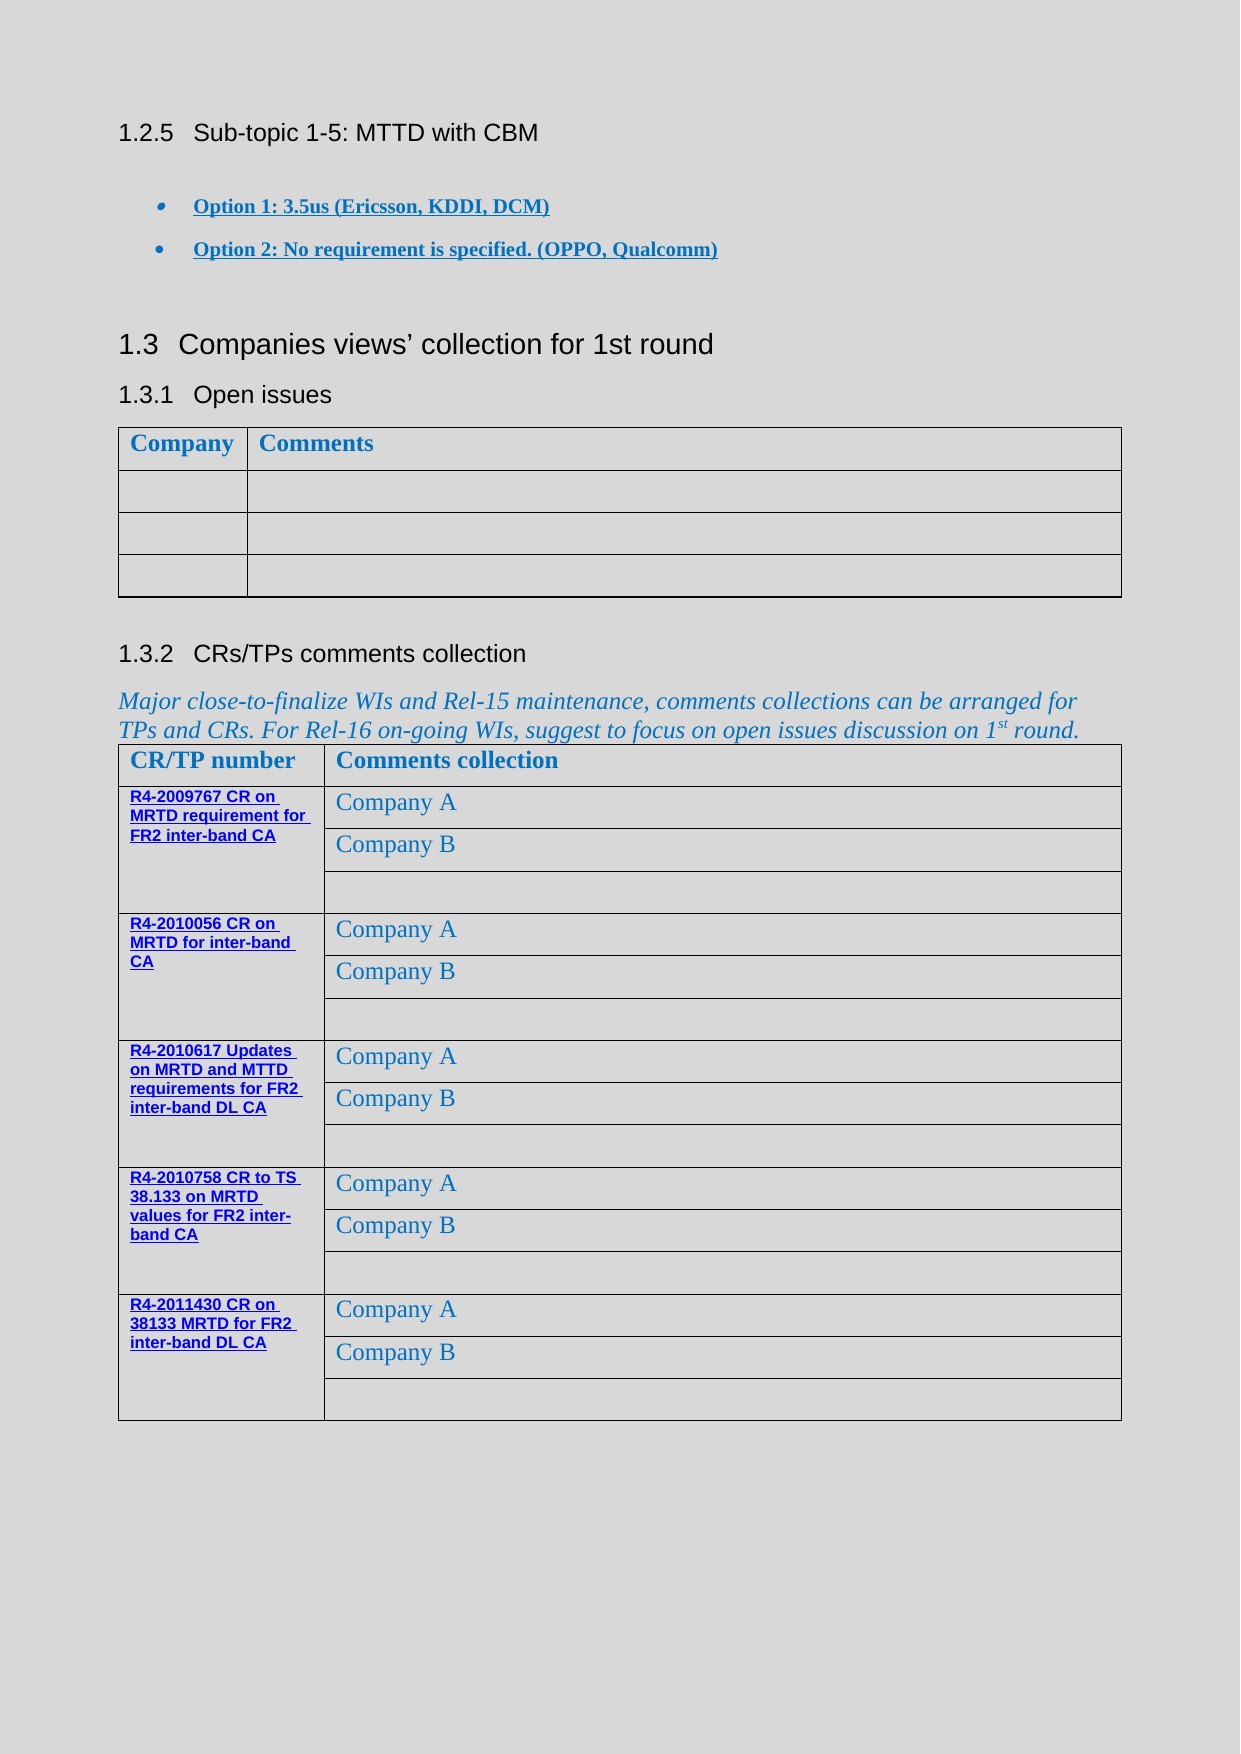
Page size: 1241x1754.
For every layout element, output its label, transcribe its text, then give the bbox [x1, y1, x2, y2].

table_header Comments collection [325, 745, 1121, 786]
table_cell [119, 555, 247, 596]
subtitle CRs/TPs comments collection [118, 639, 1122, 667]
table_cell [325, 1252, 1121, 1293]
table_cell R4-2010617 Updates on MRTD and MTTD requirements for FR2 inter-band DL CA [119, 1041, 324, 1167]
table_cell [248, 555, 1121, 596]
table_cell Company A [325, 787, 1121, 828]
table_cell R4-2009767 CR on MRTD requirement for FR2 inter-band CA [119, 787, 324, 913]
table_cell R4-2010056 CR on MRTD for inter-band CA [119, 914, 324, 1040]
table_header Comments [248, 428, 1121, 469]
subtitle Companies views’ collection for 1st round [118, 327, 1122, 361]
table_cell [325, 1125, 1121, 1167]
table_cell Company B [325, 1083, 1121, 1124]
table_cell Company B [325, 1337, 1121, 1378]
subtitle Sub-topic 1-5: MTTD with CBM [118, 118, 1122, 147]
table_cell [325, 1379, 1121, 1420]
table_cell Company A [325, 1041, 1121, 1082]
table_cell [325, 872, 1121, 913]
table_cell Company A [325, 1295, 1121, 1336]
table_cell Company A [325, 1168, 1121, 1209]
table_cell [325, 999, 1121, 1040]
table_header Company [119, 428, 247, 469]
table_cell R4-2011430 CR on 38133 MRTD for FR2 inter-band DL CA [119, 1295, 324, 1420]
text Major close-to-finalize WIs and Rel-15 maintenance, comments collections can be arranged for TPs and CRs. For Rel-16 on-going WIs, suggest to focus on open issues discussion on 1st round. [118, 686, 1122, 744]
list Option 2: No requirement is specified. (OPPO, Qualcomm) [156, 237, 1122, 261]
table_cell [119, 471, 247, 512]
subtitle Open issues [118, 380, 1122, 408]
table_cell Company A [325, 914, 1121, 955]
list Option 1: 3.5us (Ericsson, KDDI, DCM) [156, 194, 1122, 218]
table_cell [119, 513, 247, 554]
table_cell Company B [325, 1210, 1121, 1251]
table_cell Company B [325, 956, 1121, 997]
table_cell R4-2010758 CR to TS 38.133 on MRTD values for FR2 inter-band CA [119, 1168, 324, 1293]
table_cell Company B [325, 829, 1121, 871]
table_cell [248, 513, 1121, 554]
table_cell [248, 471, 1121, 512]
table_header CR/TP number [119, 745, 324, 786]
